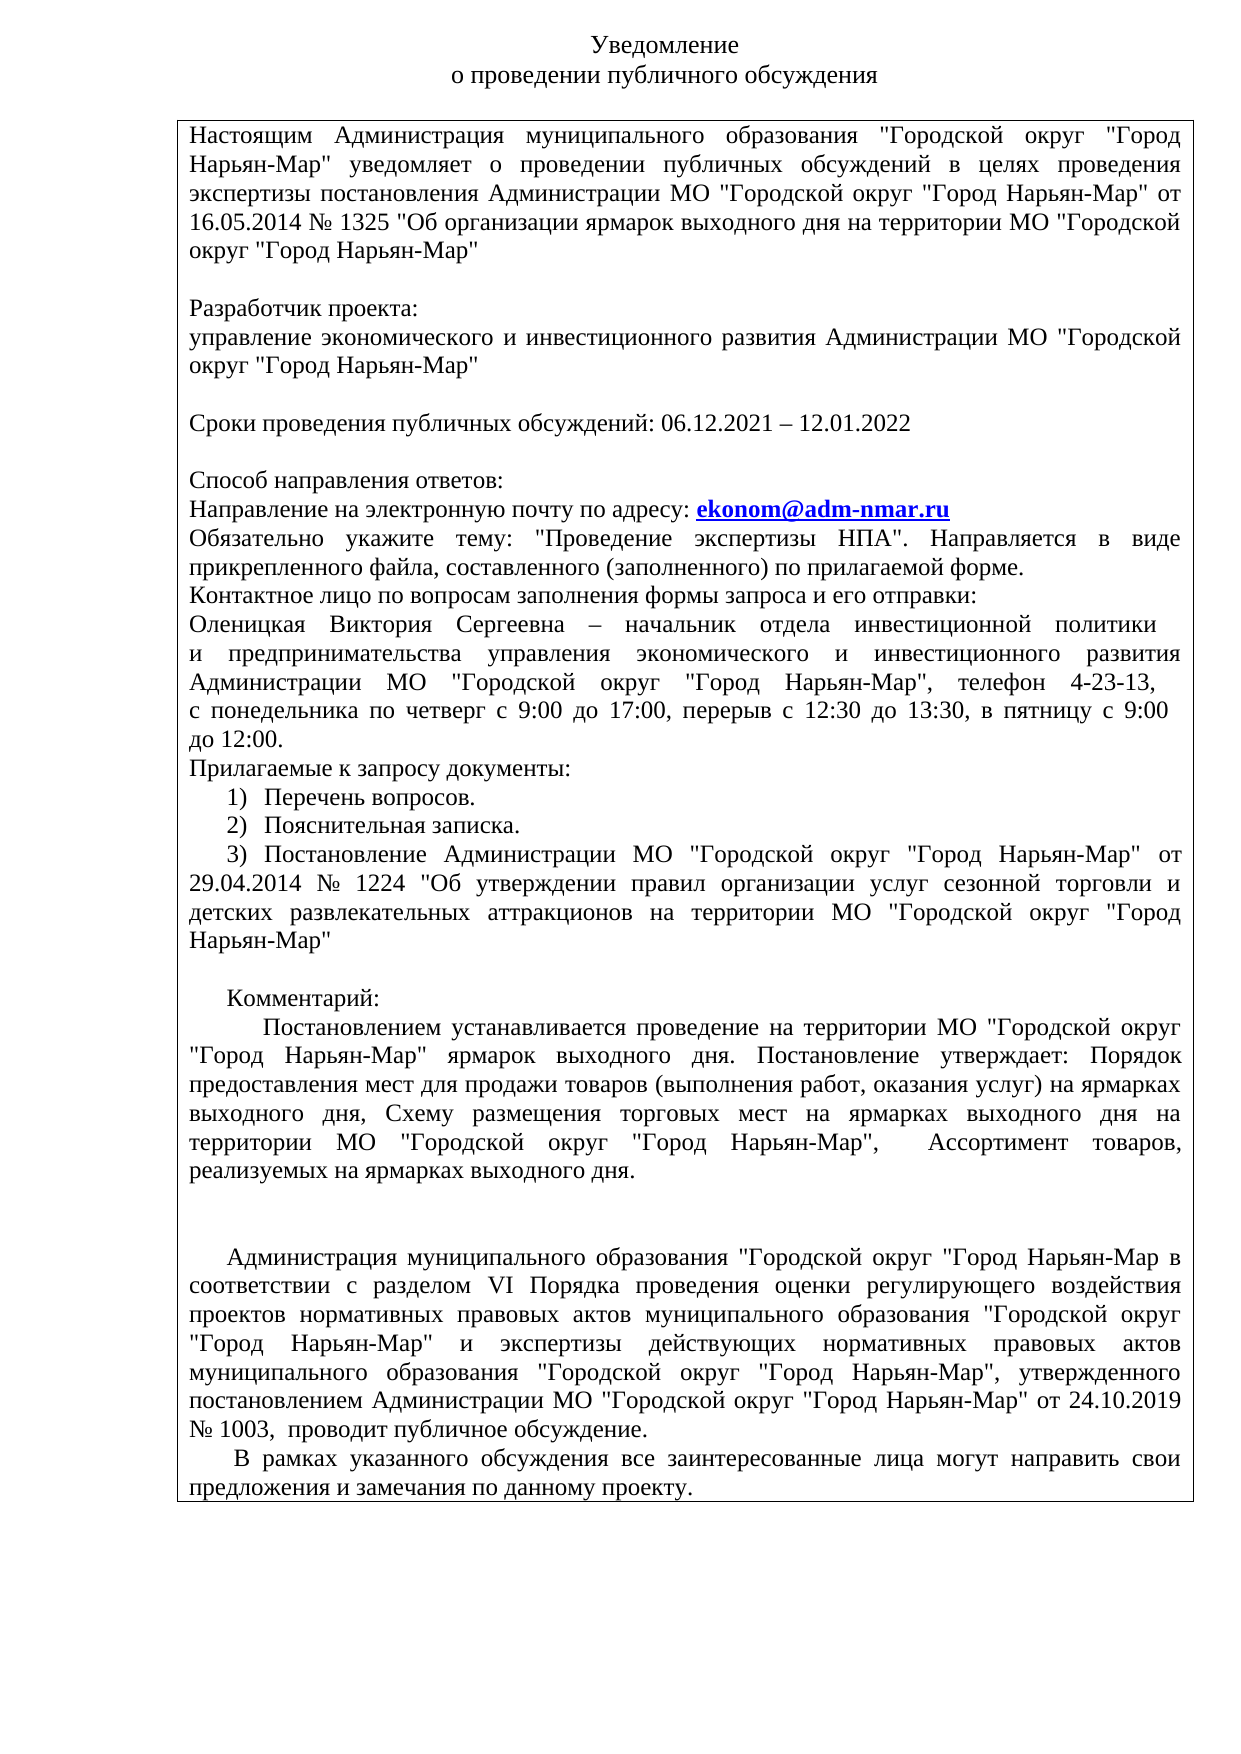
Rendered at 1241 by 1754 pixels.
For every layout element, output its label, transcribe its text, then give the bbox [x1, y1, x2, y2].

text о проведении публичного обсуждения [177, 59, 1152, 89]
table_header Настоящим Администрация муниципального образования "Городской округ "Город Нарьян-Мар" уведомляет о проведении публичных обсуждений в целях проведения экспертизы постановления Администрации МО "Городской округ "Город Нарьян-Мар" от 16.05.2014 № 1325 "Об организации ярмарок выходного дня на территории МО "Городской округ "Город Нарьян-Мар" Разработчик проекта: управление экономического и инвестиционного развития Администрации МО "Городской округ "Город Нарьян-Мар" Сроки проведения публичных обсуждений: 06.12.2021 – 12.01.2022 Способ направления ответов: Направление на электронную почту по адресу: ekonom@adm-nmar.ru Обязательно укажите тему: "Проведение экспертизы НПА". Направляется в виде прикрепленного файла, составленного (заполненного) по прилагаемой форме. Контактное лицо по вопросам заполнения формы запроса и его отправки: Оленицкая Виктория Сергеевна – начальник отдела инвестиционной политики и предпринимательства управления экономического и инвестиционного развития Администрации МО "Городской округ "Город Нарьян-Мар", телефон 4-23-13, с понедельника по четверг с 9:00 до 17:00, перерыв с 12:30 до 13:30, в пятницу с 9:00 до 12:00. Прилагаемые к запросу документы: Перечень вопросов. Пояснительная записка. Постановление Администрации МО "Городской округ "Город Нарьян-Мар" от 29.04.2014 № 1224 "Об утверждении правил организации услуг сезонной торговли и детских развлекательных аттракционов на территории МО "Городской округ "Город Нарьян-Мар" Комментарий: Постановлением устанавливается проведение на территории МО "Городской округ "Город Нарьян-Мар" ярмарок выходного дня. Постановление утверждает: Порядок предоставления мест для продажи товаров (выполнения работ, оказания услуг) на ярмарках выходного дня, Схему размещения торговых мест на ярмарках выходного дня на территории МО "Городской округ "Город Нарьян-Мар", Ассортимент товаров, реализуемых на ярмарках выходного дня. Администрация муниципального образования "Городской округ "Город Нарьян-Мар в соответствии с разделом VI Порядка проведения оценки регулирующего воздействия проектов нормативных правовых актов муниципального образования "Городской округ "Город Нарьян-Мар" и экспертизы действующих нормативных правовых актов муниципального образования "Городской округ "Город Нарьян-Мар", утвержденного постановлением Администрации МО "Городской округ "Город Нарьян-Мар" от 24.10.2019 № 1003, проводит публичное обсуждение. В рамках указанного обсуждения все заинтересованные лица могут направить свои предложения и замечания по данному проекту. [178, 121, 1193, 1501]
text Уведомление [177, 29, 1152, 59]
